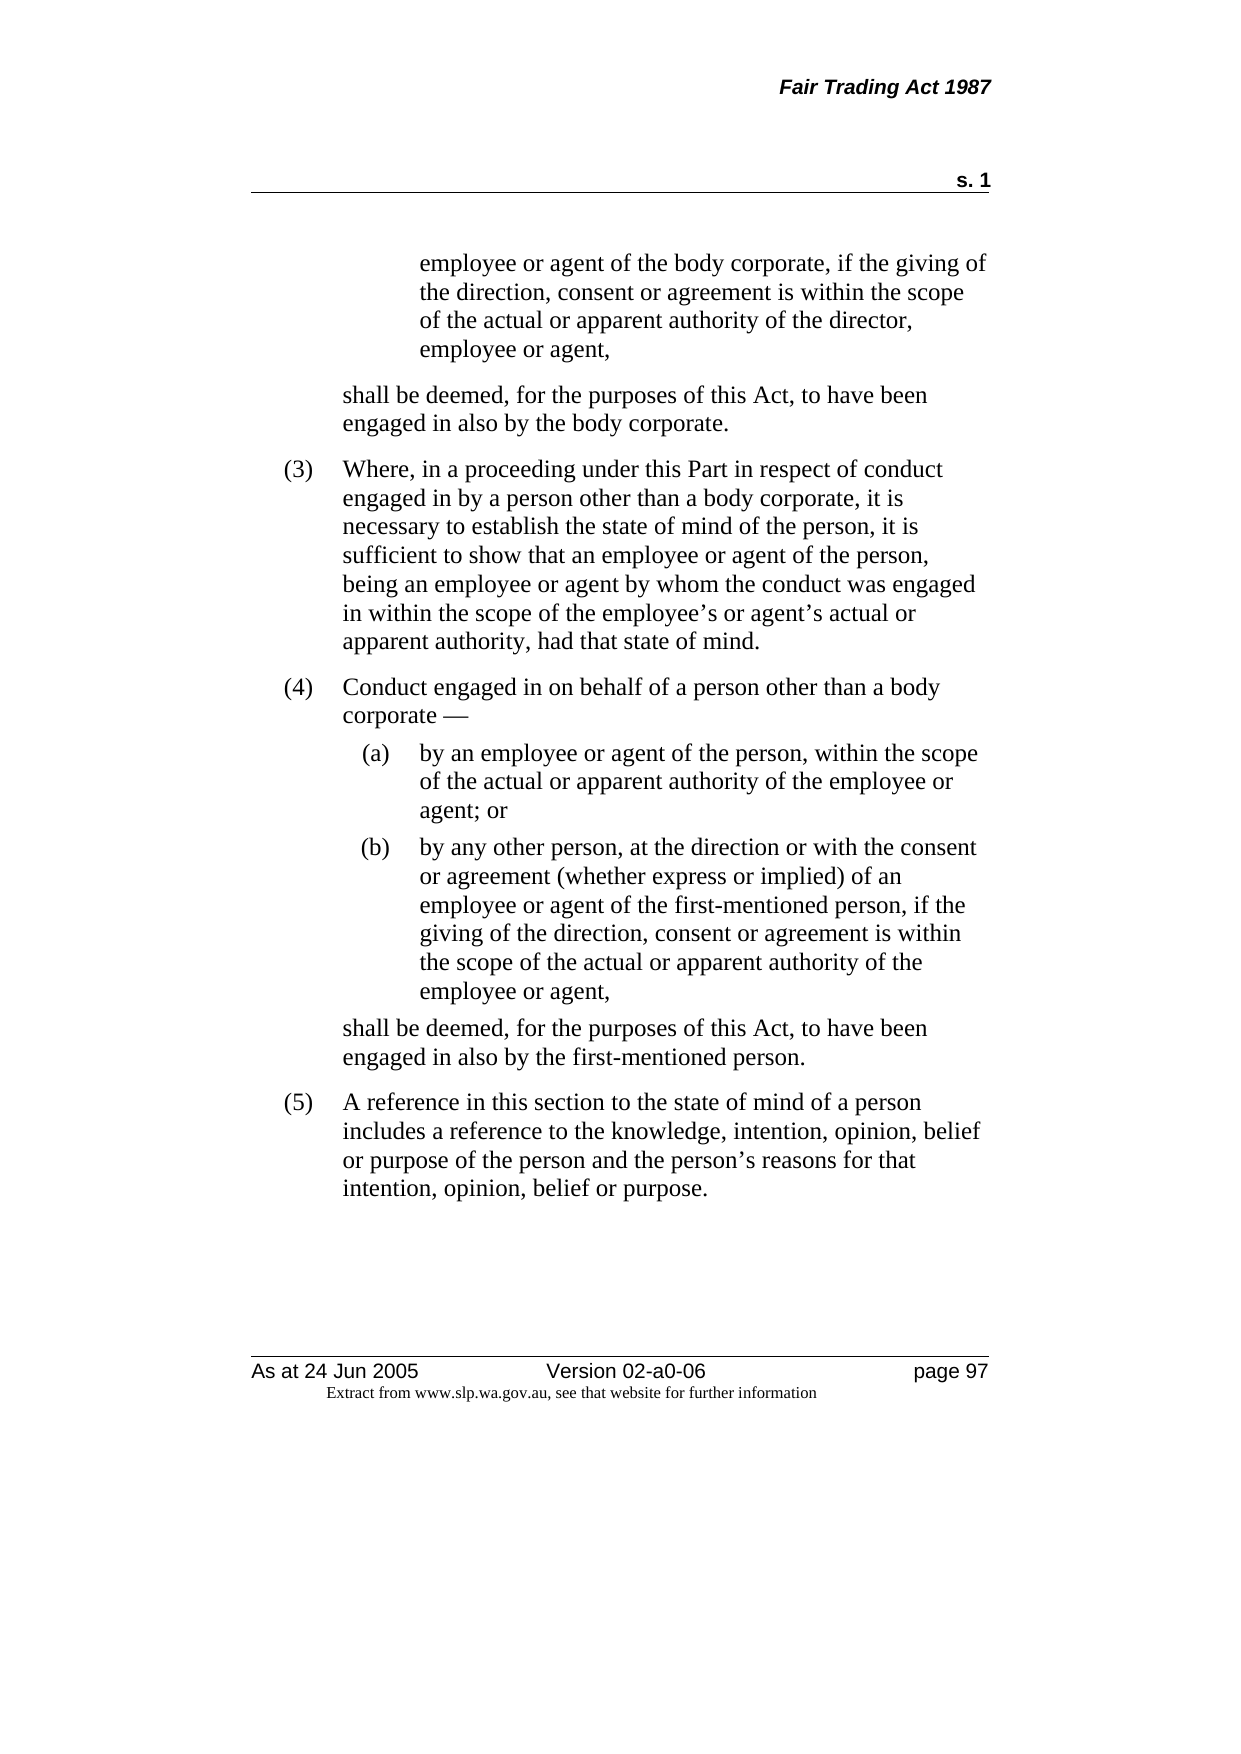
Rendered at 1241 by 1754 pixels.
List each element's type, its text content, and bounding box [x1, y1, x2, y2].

text (b) by any other person, at the direction or with the consent or agreement (whether express or implied) of an employee or agent of the first-mentioned person, if the giving of the direction, consent or agreement is within the scope of the actual or apparent authority of the employee or agent, [251, 832, 989, 1005]
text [251, 248, 989, 363]
text (5) A reference in this section to the state of mind of a person includes a reference to the knowledge, intention, opinion, belief or purpose of the person and the person’s reasons for that intention, opinion, belief or purpose. [251, 1087, 989, 1202]
text shall be deemed, for the purposes of this Act, to have been engaged in also by the first-mentioned person. [251, 1013, 989, 1071]
text (3) Where, in a proceeding under this Part in respect of conduct engaged in by a person other than a body corporate, it is necessary to establish the state of mind of the person, it is sufficient to show that an employee or agent of the person, being an employee or agent by whom the conduct was engaged in within the scope of the employee’s or agent’s actual or apparent authority, had that state of mind. [251, 454, 989, 655]
text (4) Conduct engaged in on behalf of a person other than a body corporate — [251, 672, 989, 729]
text shall be deemed, for the purposes of this Act, to have been engaged in also by the body corporate. [251, 380, 989, 437]
text (a) by an employee or agent of the person, within the scope of the actual or apparent authority of the employee or agent; or [251, 738, 989, 824]
